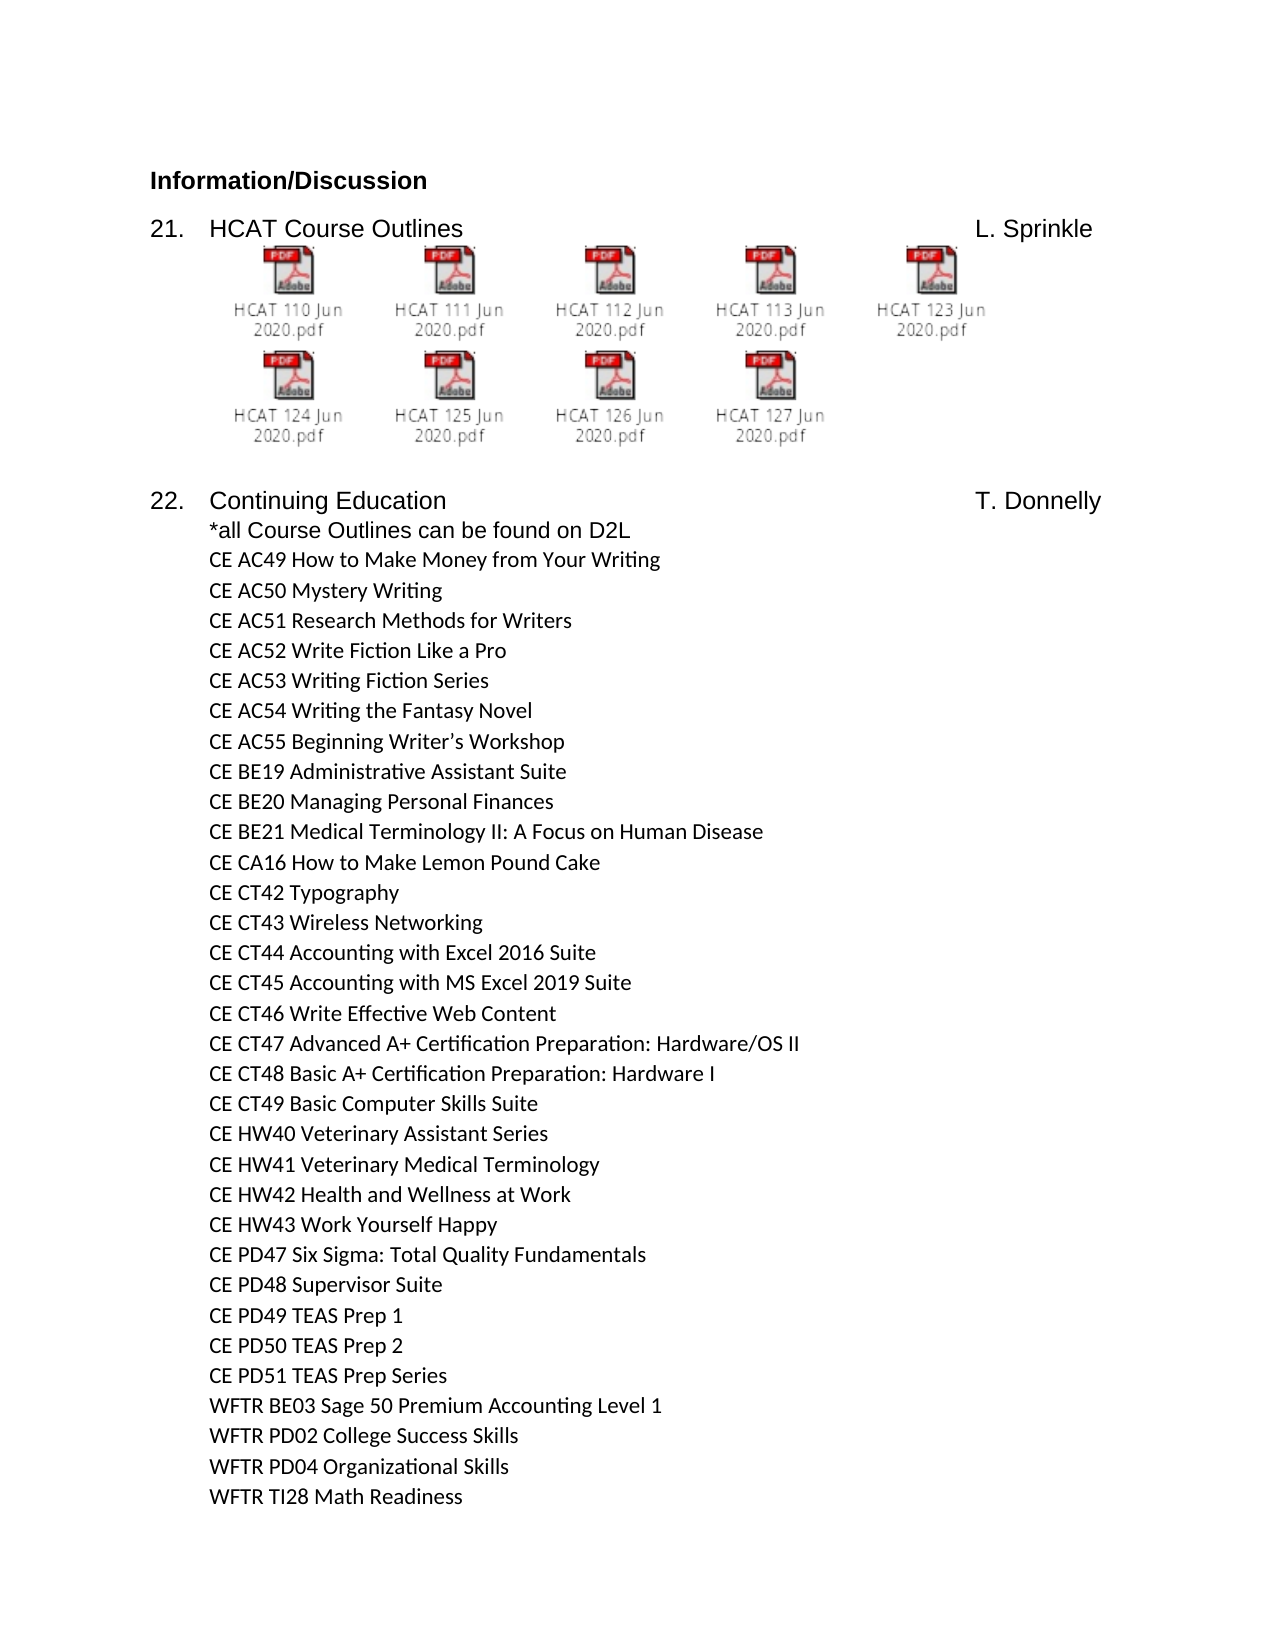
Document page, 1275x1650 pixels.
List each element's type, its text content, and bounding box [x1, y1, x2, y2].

list CE AC55 Beginning Writer’s Workshop [209, 727, 1125, 755]
list WFTR PD04 Organizational Skills [209, 1452, 1125, 1480]
list CE BE21 Medical Terminology II: A Focus on Human Disease [209, 817, 1125, 845]
list CE CT48 Basic A+ Certification Preparation: Hardware I [209, 1059, 1125, 1087]
list HCAT Course Outlines L. Sprinkle [150, 213, 1125, 242]
list CE BE19 Administrative Assistant Suite [209, 757, 1125, 785]
text Information/Discussion [150, 166, 1125, 194]
list CE HW40 Veterinary Assistant Series [209, 1119, 1125, 1147]
list CE AC52 Write Fiction Like a Pro [209, 636, 1125, 664]
list CE CT46 Write Effective Web Content [209, 999, 1125, 1027]
list CE HW41 Veterinary Medical Terminology [209, 1150, 1125, 1178]
list CE AC54 Writing the Fantasy Novel [209, 697, 1125, 724]
list CE CT44 Accounting with Excel 2016 Suite [209, 938, 1125, 966]
list CE AC53 Writing Fiction Series [209, 666, 1125, 694]
list CE PD50 TEAS Prep 2 [209, 1331, 1125, 1359]
list CE CT43 Wireless Networking [209, 908, 1125, 936]
list CE CT42 Typography [209, 878, 1125, 906]
list CE PD51 TEAS Prep Series [209, 1361, 1125, 1389]
list CE CT45 Accounting with MS Excel 2019 Suite [209, 968, 1125, 996]
list WFTR TI28 Math Readiness [209, 1482, 1125, 1510]
list CE AC51 Research Methods for Writers [209, 606, 1125, 634]
list CE PD48 Supervisor Suite [209, 1271, 1125, 1298]
list CE HW43 Work Yourself Happy [209, 1210, 1125, 1238]
list CE CT47 Advanced A+ Certification Preparation: Hardware/OS II [209, 1029, 1125, 1057]
list CE AC50 Mystery Writing [209, 576, 1125, 604]
list WFTR BE03 Sage 50 Premium Accounting Level 1 [209, 1391, 1125, 1419]
list WFTR PD02 College Success Skills [209, 1422, 1125, 1449]
list Continuing Education T. Donnelly *all Course Outlines can be found on D2L [150, 486, 1125, 543]
list CE CA16 How to Make Lemon Pound Cake [209, 848, 1125, 876]
list CE PD49 TEAS Prep 1 [209, 1301, 1125, 1329]
list CE PD47 Six Sigma: Total Quality Fundamentals [209, 1240, 1125, 1268]
list CE AC49 How to Make Money from Your Writing [209, 546, 1125, 573]
list CE HW42 Health and Wellness at Work [209, 1180, 1125, 1208]
list CE BE20 Managing Personal Finances [209, 787, 1125, 815]
list CE CT49 Basic Computer Skills Suite [209, 1089, 1125, 1117]
